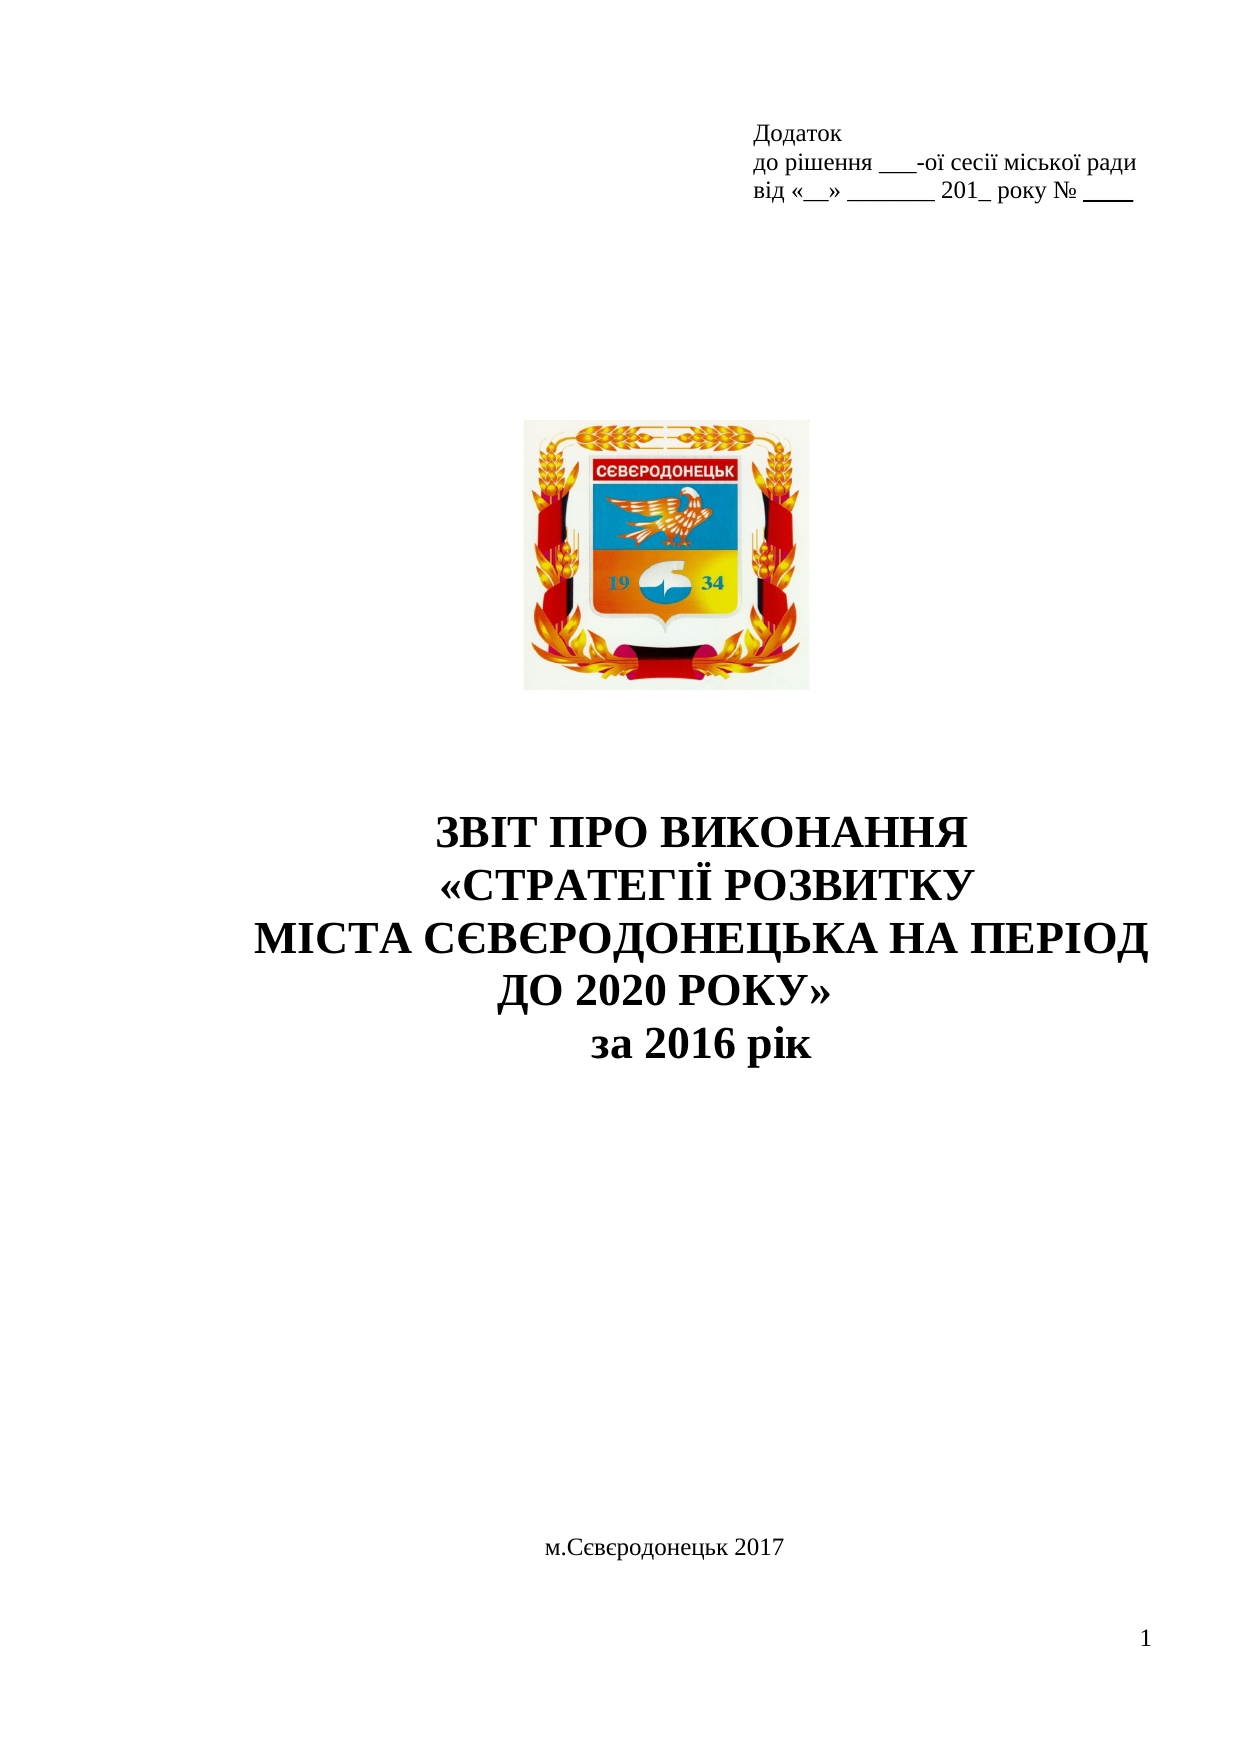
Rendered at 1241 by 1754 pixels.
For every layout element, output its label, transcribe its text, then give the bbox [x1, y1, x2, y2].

text до рішення ___-ої сесії міської ради [693, 147, 1152, 176]
text від «__» _______ 201_ року № ____ [693, 176, 1152, 204]
text МІСТА СЄВЄРОДОНЕЦЬКА НА ПЕРІОД ДО 2020 РОКУ» [177, 910, 1152, 1016]
text «СТРАТЕГІЇ РОЗВИТКУ [177, 857, 1152, 910]
text ЗВІТ ПРО ВИКОНАННЯ [177, 805, 1152, 857]
text м.Сєвєродонецьк 2017 [177, 1532, 1152, 1561]
text Додаток [177, 118, 1152, 147]
picture [523, 420, 810, 690]
text за 2016 рік [177, 1016, 1152, 1068]
